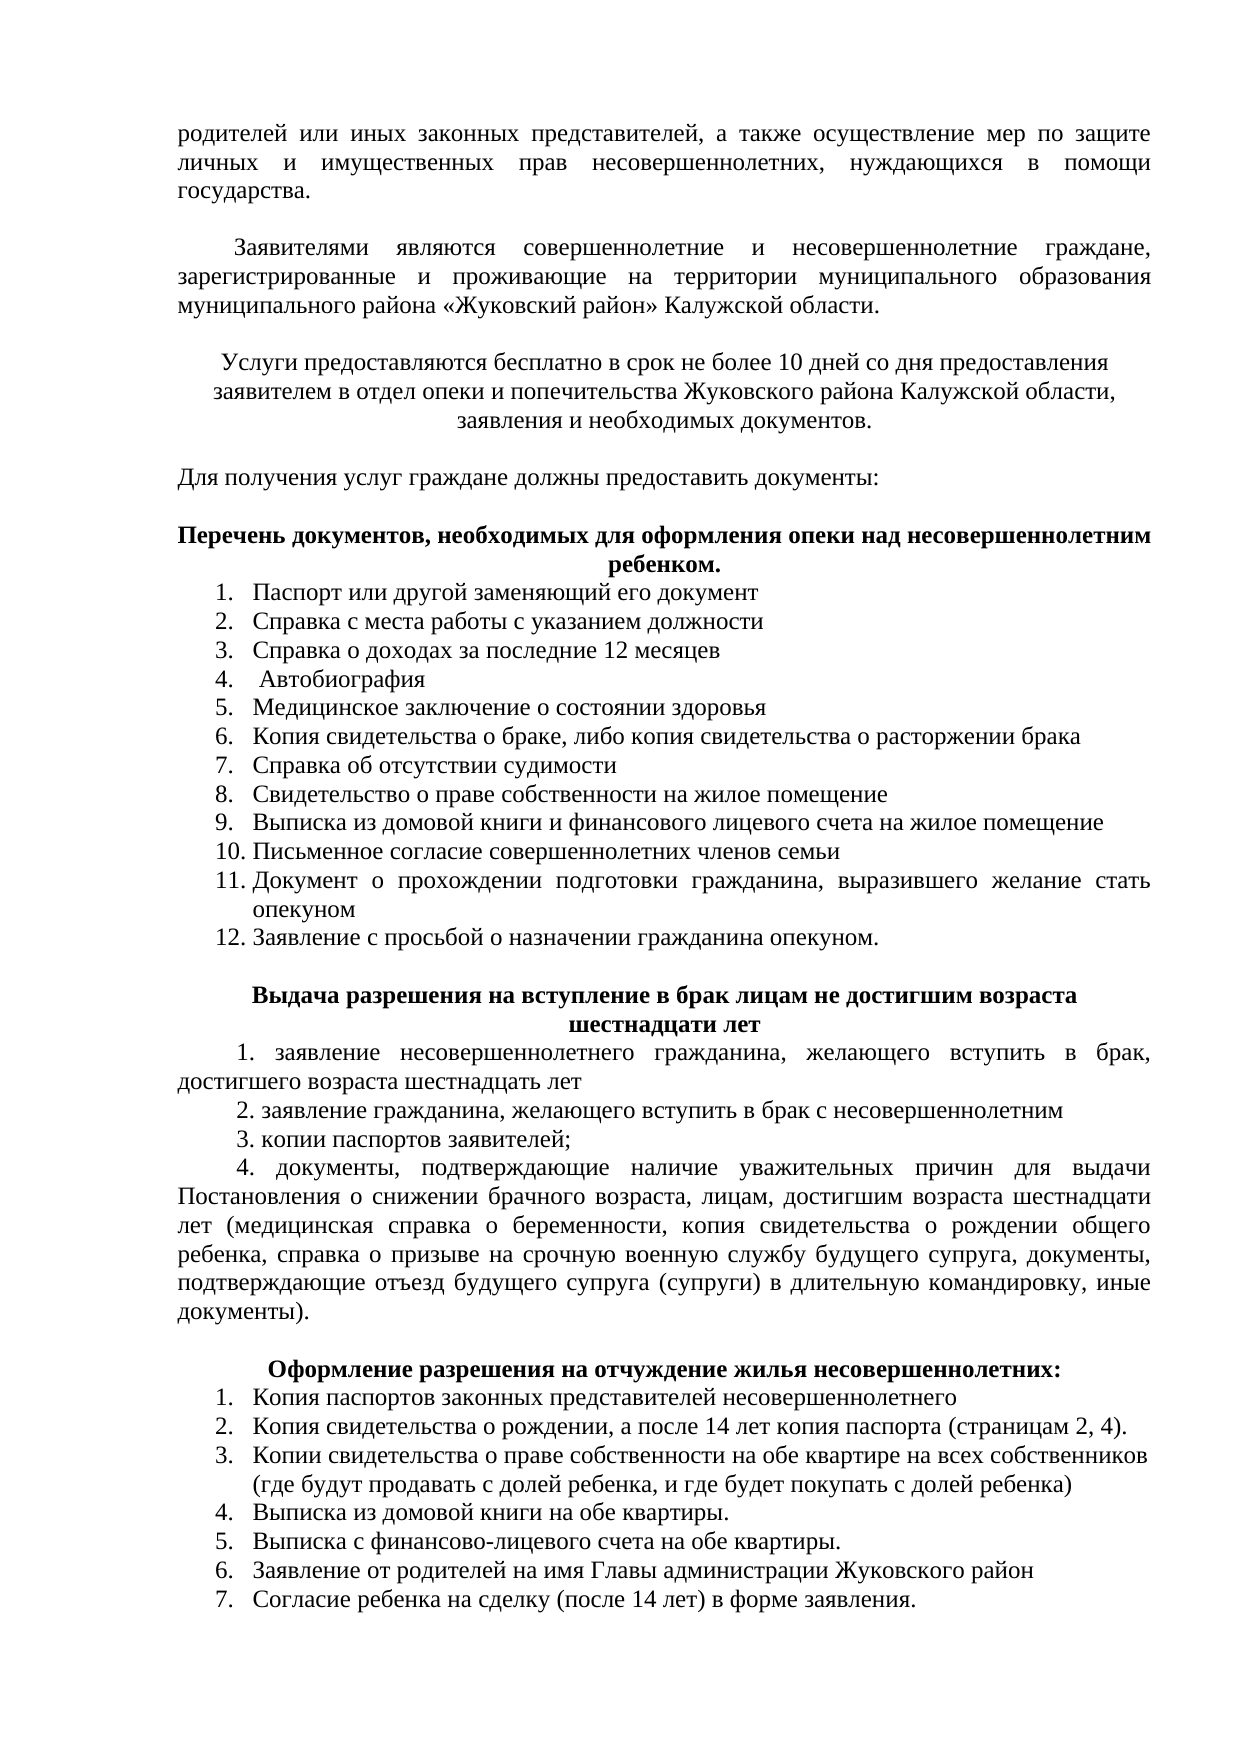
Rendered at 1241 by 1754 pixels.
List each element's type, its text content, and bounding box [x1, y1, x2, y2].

list Документ о прохождении подготовки гражданина, выразившего желание стать опекуном [215, 865, 1152, 922]
text Оформление разрешения на отчуждение жилья несовершеннолетних: [177, 1354, 1152, 1382]
list Копия паспортов законных представителей несовершеннолетнего [215, 1382, 1152, 1411]
list Выписка из домовой книги на обе квартиры. [215, 1497, 1152, 1526]
text 3. копии паспортов заявителей; [177, 1124, 1152, 1152]
text 2. заявление гражданина, желающего вступить в брак с несовершеннолетним [177, 1095, 1152, 1124]
list Письменное согласие совершеннолетних членов семьи [215, 836, 1152, 865]
list Паспорт или другой заменяющий его документ [215, 577, 1152, 606]
list Медицинское заключение о состоянии здоровья [215, 692, 1152, 721]
list Справка о доходах за последние 12 месяцев [215, 635, 1152, 664]
list Выписка из домовой книги и финансового лицевого счета на жилое помещение [215, 807, 1152, 836]
list Автобиография [215, 664, 1152, 692]
list Копия свидетельства о рождении, а после 14 лет копия паспорта (страницам 2, 4). [215, 1411, 1152, 1440]
list Заявление с просьбой о назначении гражданина опекуном. [215, 922, 1152, 951]
list Справка с места работы с указанием должности [215, 606, 1152, 635]
text 4. документы, подтверждающие наличие уважительных причин для выдачи Постановления о снижении брачного возраста, лицам, достигшим возраста шестнадцати лет (медицинская справка о беременности, копия свидетельства о рождении общего ребенка, справка о призыве на срочную военную службу будущего супруга, документы, подтверждающие отъезд будущего супруга (супруги) в длительную командировку, иные документы). [177, 1152, 1152, 1325]
text Для получения услуг граждане должны предоставить документы: [177, 462, 1152, 491]
list Справка об отсутствии судимости [215, 750, 1152, 779]
list Выписка с финансово-лицевого счета на обе квартиры. [215, 1526, 1152, 1555]
list Свидетельство о праве собственности на жилое помещение [215, 779, 1152, 807]
text Выдача разрешения на вступление в брак лицам не достигшим возраста шестнадцати лет [177, 980, 1152, 1037]
text Перечень документов, необходимых для оформления опеки над несовершеннолетним ребенком. [177, 520, 1152, 577]
list Согласие ребенка на сделку (после 14 лет) в форме заявления. [215, 1584, 1152, 1612]
text Услуги предоставляются бесплатно в срок не более 10 дней со дня предоставления заявителем в отдел опеки и попечительства Жуковского района Калужской области, заявления и необходимых документов. [177, 347, 1152, 434]
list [177, 118, 1152, 204]
text 1. заявление несовершеннолетнего гражданина, желающего вступить в брак, достигшего возраста шестнадцать лет [177, 1037, 1152, 1095]
list Заявление от родителей на имя Главы администрации Жуковского район [215, 1555, 1152, 1584]
list Копии свидетельства о праве собственности на обе квартире на всех собственников (где будут продавать с долей ребенка, и где будет покупать с долей ребенка) [215, 1440, 1152, 1497]
text Заявителями являются совершеннолетние и несовершеннолетние граждане, зарегистрированные и проживающие на территории муниципального образования муниципального района «Жуковский район» Калужской области. [177, 232, 1152, 319]
list Копия свидетельства о браке, либо копия свидетельства о расторжении брака [215, 721, 1152, 750]
